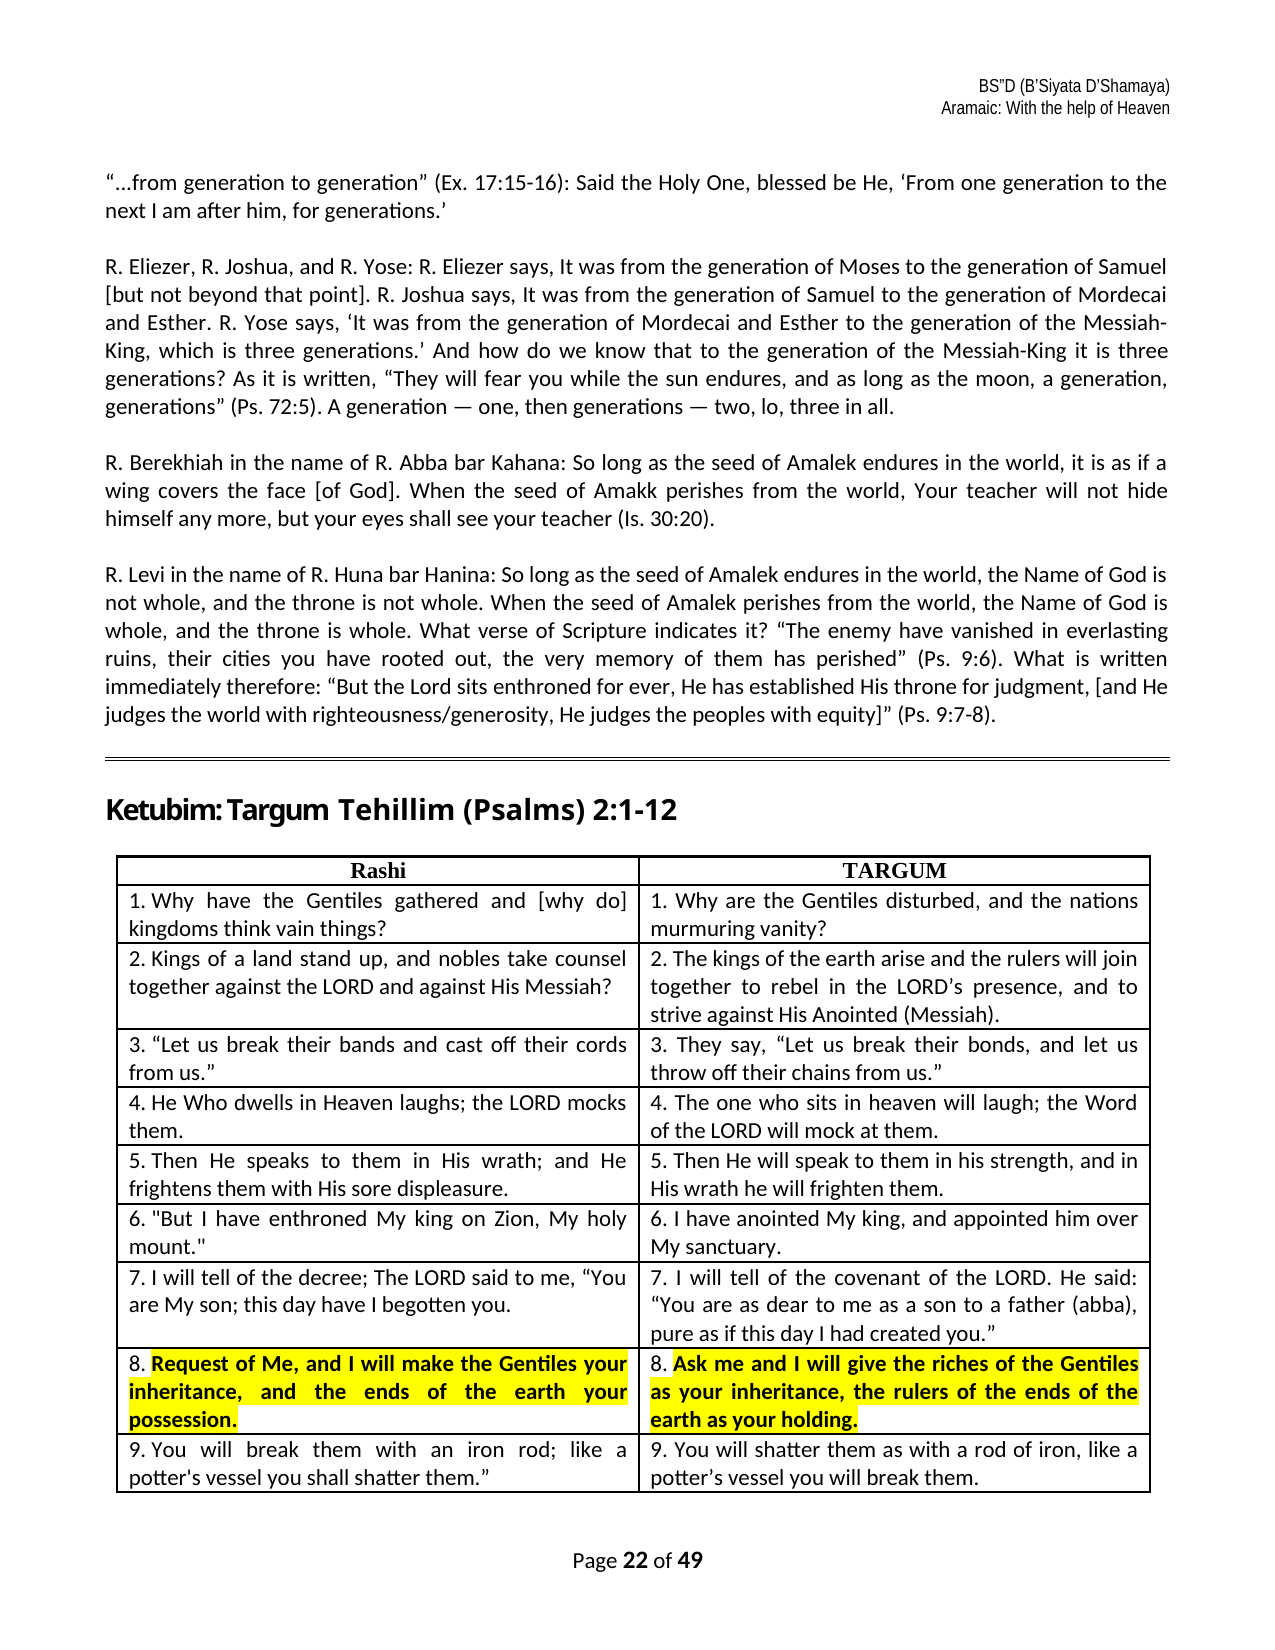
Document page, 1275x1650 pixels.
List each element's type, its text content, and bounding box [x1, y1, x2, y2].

text Ketubim: Targum Tehillim (Psalms) 2:1-12 [105, 789, 1170, 829]
table_cell 2. The kings of the earth arise and the rulers will join together to rebel in the LORD’s presence, and to strive against His Anointed (Messiah). [640, 944, 1149, 1028]
table_cell 7. I will tell of the decree; The LORD said to me, “You are My son; this day have I begotten you. [118, 1263, 638, 1347]
table_cell 5. Then He speaks to them in His wrath; and He frightens them with His sore displeasure. [118, 1146, 638, 1202]
table_cell 6. I have anointed My king, and appointed him over My sanctuary. [640, 1205, 1149, 1261]
table_cell 4. He Who dwells in Heaven laughs; the LORD mocks them. [118, 1088, 638, 1144]
table_cell 3. “Let us break their bands and cast off their cords from us.” [118, 1030, 638, 1086]
table_cell 2. Kings of a land stand up, and nobles take counsel together against the LORD and against His Messiah? [118, 944, 638, 1028]
table_cell 9. You will break them with an iron rod; like a potter's vessel you shall shatter them.” [118, 1435, 638, 1491]
text R. Eliezer, R. Joshua, and R. Yose: R. Eliezer says, It was from the generation of Moses to the generation of Samuel [but not beyond that point]. R. Joshua says, It was from the generation of Samuel to the generation of Mordecai and Esther. R. Yose says, ‘It was from the generation of Mordecai and Esther to the generation of the Messiah-King, which is three generations.’ And how do we know that to the generation of the Messiah-King it is three generations? As it is written, “They will fear you while the sun endures, and as long as the moon, a generation, generations” (Ps. 72:5). A generation — one, then generations — two, lo, three in all. [105, 252, 1170, 420]
table_cell 1. Why are the Gentiles disturbed, and the nations murmuring vanity? [640, 886, 1149, 942]
table_cell 6. "But I have enthroned My king on Zion, My holy mount." [118, 1205, 638, 1261]
text R. Levi in the name of R. Huna bar Hanina: So long as the seed of Amalek endures in the world, the Name of God is not whole, and the throne is not whole. When the seed of Amalek perishes from the world, the Name of God is whole, and the throne is whole. What verse of Scripture indicates it? “The enemy have vanished in everlasting ruins, their cities you have rooted out, the very memory of them has perished” (Ps. 9:6). What is written immediately therefore: “But the Lord sits enthroned for ever, He has established His throne for judgment, [and He judges the world with righteousness/generosity, He judges the peoples with equity]” (Ps. 9:7-8). [105, 560, 1170, 728]
text “...from generation to generation” (Ex. 17:15-16): Said the Holy One, blessed be He, ‘From one generation to the next I am after him, for generations.’ [105, 168, 1170, 224]
table_cell 9. You will shatter them as with a rod of iron, like a potter’s vessel you will break them. [640, 1435, 1149, 1491]
table_cell 4. The one who sits in heaven will laugh; the Word of the LORD will mock at them. [640, 1088, 1149, 1144]
table_cell 8. Ask me and I will give the riches of the Gentiles as your inheritance, the rulers of the ends of the earth as your holding. [858, 1349, 1149, 1433]
table_header TARGUM [640, 858, 1149, 884]
table_cell 7. I will tell of the covenant of the LORD. He said: “You are as dear to me as a son to a father (abba), pure as if this day I had created you.” [640, 1263, 1149, 1347]
table_cell 3. They say, “Let us break their bonds, and let us throw off their chains from us.” [640, 1030, 1149, 1086]
table_header Rashi [118, 858, 638, 884]
table_cell 1. Why have the Gentiles gathered and [why do] kingdoms think vain things? [118, 886, 638, 942]
table_cell 8. Request of Me, and I will make the Gentiles your inheritance, and the ends of the earth your possession. [238, 1349, 638, 1433]
text R. Berekhiah in the name of R. Abba bar Kahana: So long as the seed of Amalek endures in the world, it is as if a wing covers the face [of God]. When the seed of Amakk perishes from the world, Your teacher will not hide himself any more, but your eyes shall see your teacher (Is. 30:20). [105, 448, 1170, 532]
table_cell 5. Then He will speak to them in his strength, and in His wrath he will frighten them. [640, 1146, 1149, 1202]
